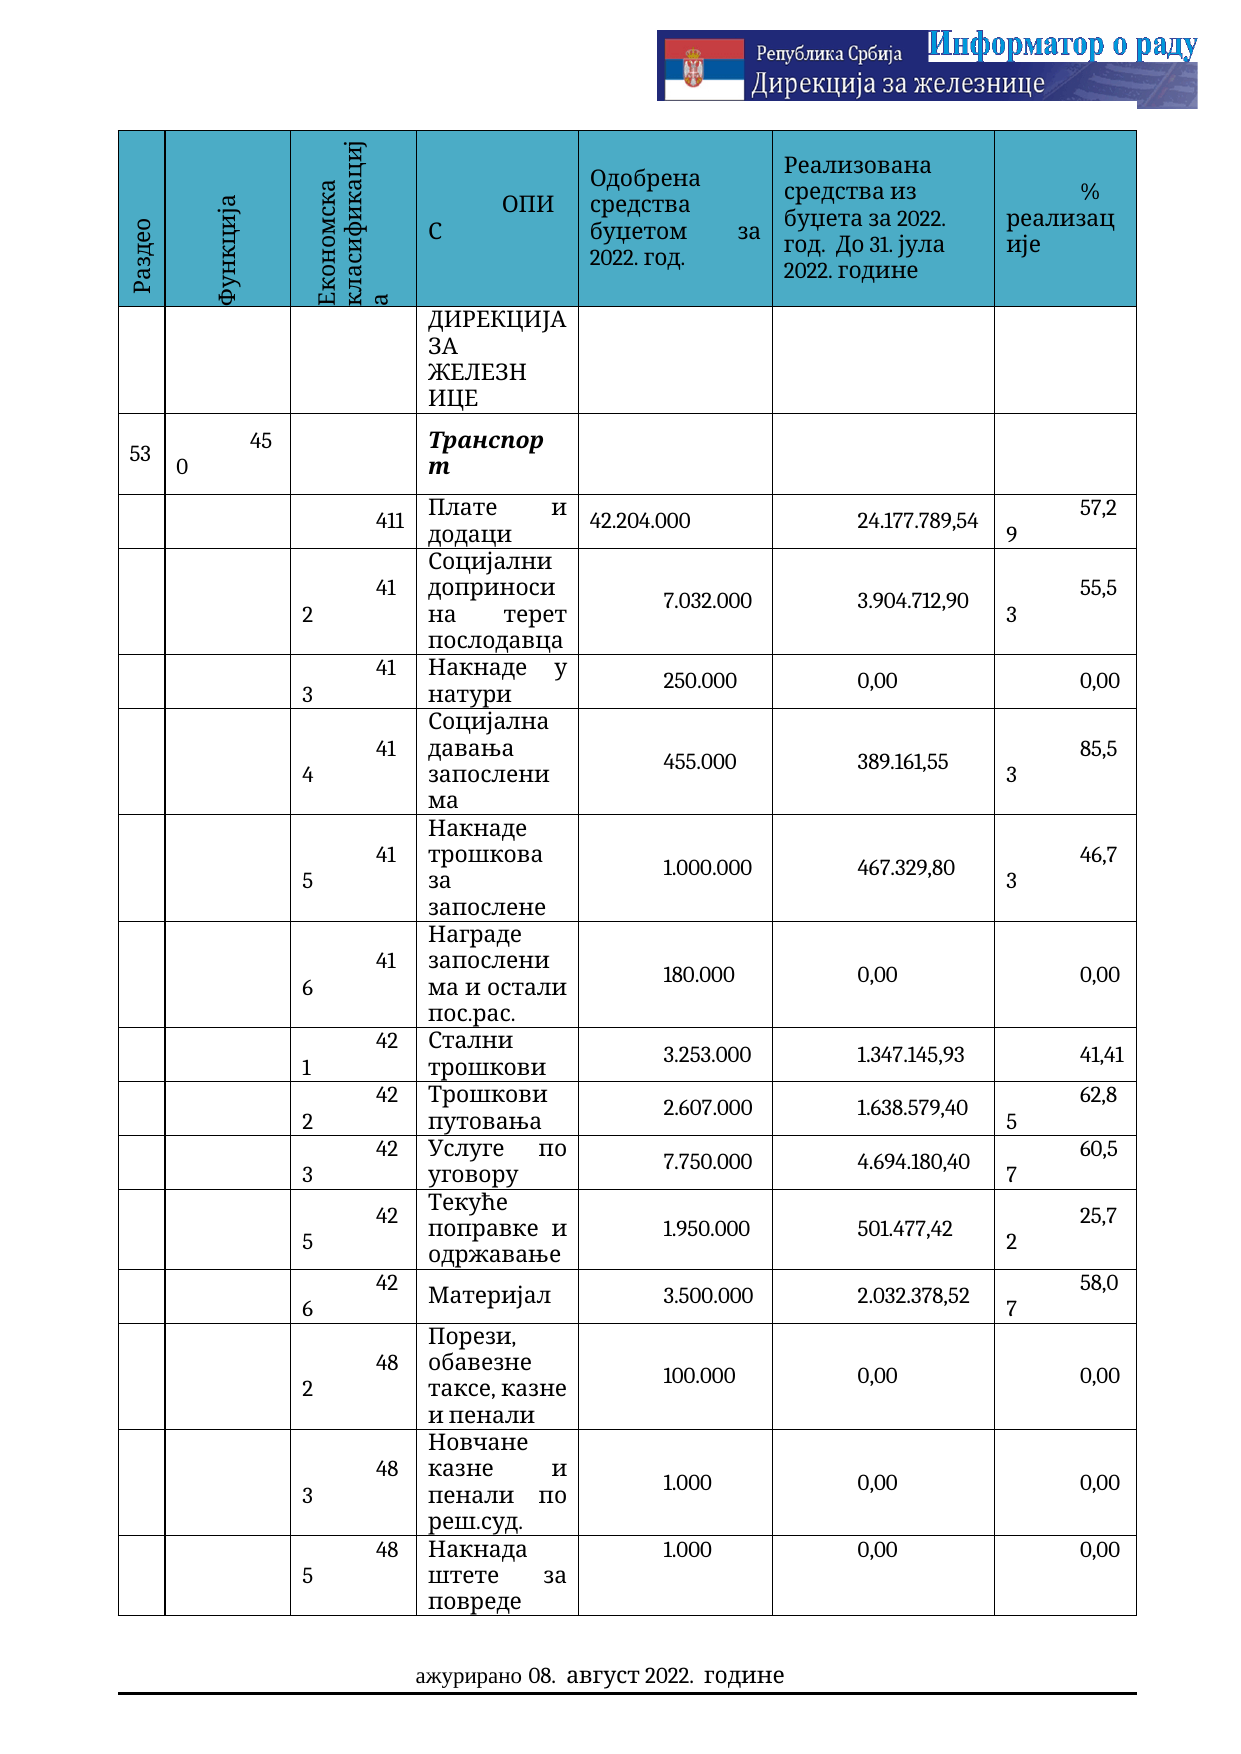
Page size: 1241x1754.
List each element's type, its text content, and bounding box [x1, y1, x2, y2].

table_cell 389.161,55 [773, 709, 994, 814]
table_cell 42.204.000 [579, 495, 772, 548]
table_cell 415 [291, 815, 416, 921]
table_cell 0,00 [995, 922, 1136, 1027]
table_cell 412 [291, 549, 416, 654]
table_cell [166, 1028, 290, 1081]
table_cell 0,00 [773, 655, 994, 708]
table_header ОПИС [417, 131, 578, 306]
table_cell [119, 1536, 164, 1615]
table_cell Текуће поправке и одржавање [417, 1190, 578, 1269]
table_cell 426 [291, 1270, 416, 1322]
table_cell Материјал [417, 1270, 578, 1322]
table_cell [119, 1324, 164, 1429]
table_cell 1.950.000 [579, 1190, 772, 1269]
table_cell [417, 1536, 578, 1615]
table_cell [166, 815, 290, 921]
table_cell [773, 307, 994, 413]
table_cell Порези, обавезне таксе, казне и пенали [417, 1324, 578, 1429]
table_cell [119, 1190, 164, 1269]
table_cell [119, 1082, 164, 1135]
table_cell [119, 307, 164, 413]
table_header % реализације [995, 131, 1136, 306]
table_header Раздео [119, 131, 164, 306]
table_cell [291, 307, 416, 413]
table_cell 0,00 [773, 922, 994, 1027]
table_cell [166, 1082, 290, 1135]
table_cell 7.032.000 [579, 549, 772, 654]
table_header Одобрена средства буџетом за 2022. год. [579, 131, 772, 306]
table_cell [166, 1430, 290, 1535]
table_cell 1.638.579,40 [773, 1082, 994, 1135]
table_cell 46,73 [995, 815, 1136, 921]
table_cell Плате и додаци [417, 495, 578, 548]
table_cell Услуге по уговору [417, 1136, 578, 1188]
table_cell 24.177.789,54 [773, 495, 994, 548]
table_cell 1.000 [579, 1430, 772, 1535]
table_cell [166, 922, 290, 1027]
table_cell [119, 655, 164, 708]
picture [937, 30, 943, 44]
table_cell [773, 414, 994, 494]
table_cell 416 [291, 922, 416, 1027]
table_cell 482 [291, 1324, 416, 1429]
table_cell [119, 922, 164, 1027]
table_cell 414 [291, 709, 416, 814]
table_cell 0,00 [773, 1324, 994, 1429]
table_header Функција [166, 131, 290, 306]
table_cell Накнаде трошкова за запослене [417, 815, 578, 921]
table_cell 0,00 [995, 1430, 1136, 1535]
table_cell 425 [291, 1190, 416, 1269]
table_cell 60,57 [995, 1136, 1136, 1188]
table_cell [119, 1430, 164, 1535]
table_cell [166, 709, 290, 814]
table_cell [166, 1136, 290, 1188]
table_header Економска класификација [291, 131, 416, 306]
table_cell [166, 1270, 290, 1322]
table_cell 455.000 [579, 709, 772, 814]
table_cell 450 [166, 414, 290, 494]
table_cell 1.347.145,93 [773, 1028, 994, 1081]
table_cell 421 [291, 1028, 416, 1081]
table_cell Стални трошкови [417, 1028, 578, 1081]
table_cell 411 [291, 495, 416, 548]
table_cell [166, 495, 290, 548]
table_cell 1.000 [579, 1536, 772, 1615]
table_cell 62,85 [995, 1082, 1136, 1135]
table_cell 100.000 [579, 1324, 772, 1429]
table_cell ДИРЕКЦИЈА ЗА ЖЕЛЕЗНИЦЕ [417, 307, 578, 413]
table_cell 485 [291, 1536, 416, 1615]
table_cell 85,53 [995, 709, 1136, 814]
table_cell 422 [291, 1082, 416, 1135]
table_cell 423 [291, 1136, 416, 1188]
table_cell Награде запосленима и остали пос.рас. [417, 922, 578, 1027]
table_cell [995, 414, 1136, 494]
table_cell 413 [291, 655, 416, 708]
table_cell 0,00 [995, 1324, 1136, 1429]
table_cell [579, 414, 772, 494]
table_cell [119, 709, 164, 814]
table_cell Социјални доприноси на терет послодавца [417, 549, 578, 654]
table_cell 0,00 [995, 655, 1136, 708]
table_cell [166, 1190, 290, 1269]
table_cell [166, 1324, 290, 1429]
picture [657, 30, 1198, 109]
table_cell 53 [119, 414, 164, 494]
table_cell 0,00 [773, 1536, 994, 1615]
table_cell 7.750.000 [579, 1136, 772, 1188]
table_cell [166, 307, 290, 413]
table_cell 3.904.712,90 [773, 549, 994, 654]
table_cell 1.000.000 [579, 815, 772, 921]
table_cell [995, 307, 1136, 413]
table_cell [119, 549, 164, 654]
table_cell Накнаде у натури [417, 655, 578, 708]
table_cell [166, 1536, 290, 1615]
table_cell [579, 307, 772, 413]
table_cell 2.607.000 [579, 1082, 772, 1135]
table_cell [119, 1028, 164, 1081]
table_cell Транспорт [417, 414, 578, 494]
table_cell Новчане казне и пенали по реш.суд. [417, 1430, 578, 1535]
table_cell 483 [291, 1430, 416, 1535]
table_cell 55,53 [995, 549, 1136, 654]
table_cell 3.253.000 [579, 1028, 772, 1081]
table_cell [119, 815, 164, 921]
table_cell 250.000 [579, 655, 772, 708]
table_cell Социјална давања запосленима [417, 709, 578, 814]
table_cell [166, 655, 290, 708]
table_cell 501.477,42 [773, 1190, 994, 1269]
table_cell 467.329,80 [773, 815, 994, 921]
table_cell 0,00 [773, 1430, 994, 1535]
table_cell 0,00 [995, 1536, 1136, 1615]
table_cell [119, 1270, 164, 1322]
table_cell 58,07 [995, 1270, 1136, 1322]
table_cell [291, 414, 416, 494]
table_cell 2.032.378,52 [773, 1270, 994, 1322]
table_cell 41,41 [995, 1028, 1136, 1081]
table_cell Трошкови путовања [417, 1082, 578, 1135]
table_cell [119, 495, 164, 548]
table_cell [166, 549, 290, 654]
table_cell 180.000 [579, 922, 772, 1027]
table_cell 25,72 [995, 1190, 1136, 1269]
table_cell [119, 1136, 164, 1188]
table_cell 57,29 [995, 495, 1136, 548]
table_cell 3.500.000 [579, 1270, 772, 1322]
table_cell 4.694.180,40 [773, 1136, 994, 1188]
table_header Реализована средства из буџета за 2022. год. До 31. јула 2022. године [773, 131, 994, 306]
